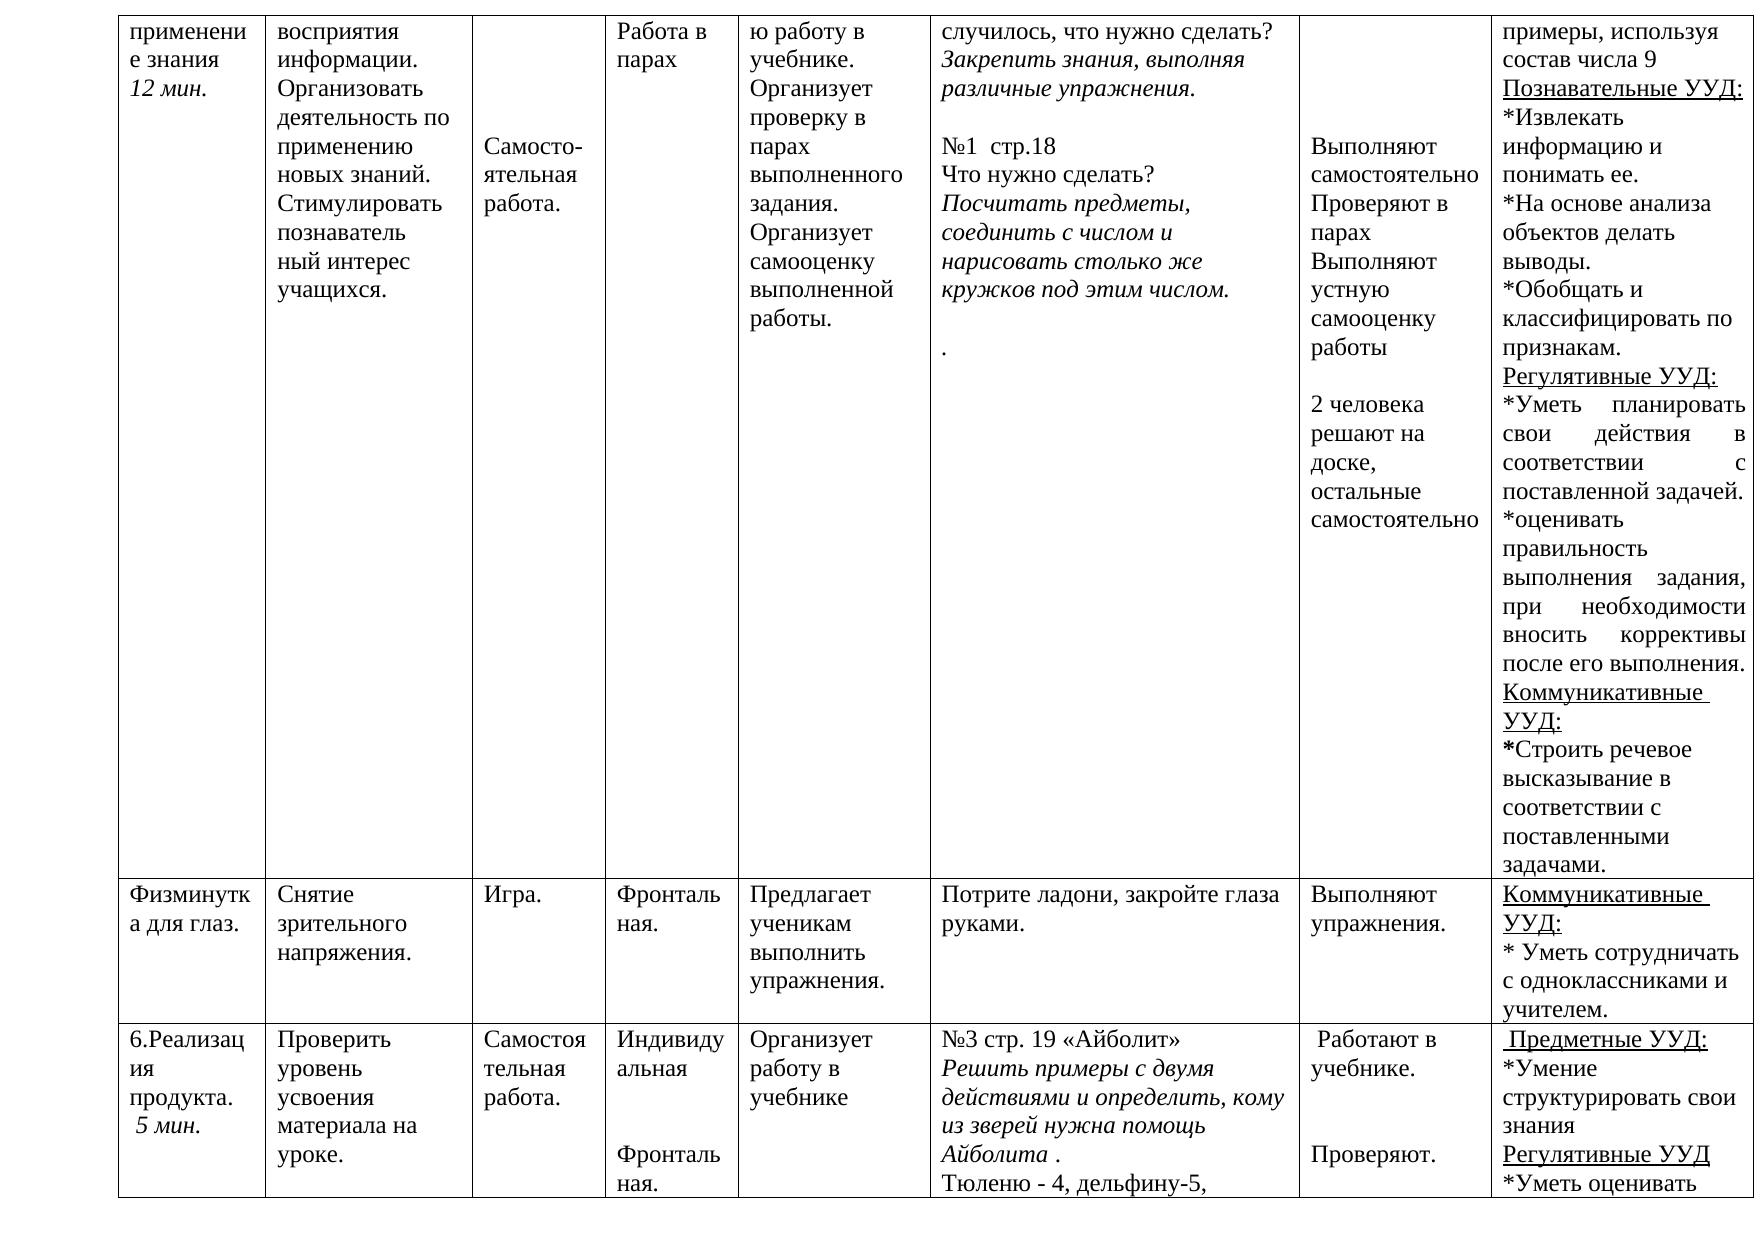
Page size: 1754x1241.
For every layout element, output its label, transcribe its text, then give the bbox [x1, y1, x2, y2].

table_cell Снятие зрительного напряжения. [266, 879, 472, 1023]
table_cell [739, 1024, 930, 1197]
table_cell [1300, 1024, 1491, 1197]
table_cell Физминутка для глаз. [119, 879, 265, 1023]
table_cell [1492, 16, 1753, 878]
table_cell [266, 16, 472, 878]
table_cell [931, 1024, 1299, 1197]
table_cell Предлагает ученикам выполнить упражнения. [739, 879, 930, 1023]
table_cell Игра. [473, 879, 605, 1023]
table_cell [606, 16, 738, 878]
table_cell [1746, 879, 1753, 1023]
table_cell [1492, 1024, 1753, 1197]
table_cell Фронтальная. [606, 879, 738, 1023]
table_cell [473, 16, 605, 878]
table_cell Выполняют упражнения. [1300, 879, 1491, 1023]
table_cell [119, 16, 265, 878]
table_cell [266, 1024, 472, 1197]
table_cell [1300, 16, 1491, 878]
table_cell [931, 16, 1299, 878]
table_cell Потрите ладони, закройте глаза руками. [931, 879, 1299, 1023]
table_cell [739, 16, 930, 878]
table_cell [473, 1024, 605, 1197]
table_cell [119, 1024, 265, 1197]
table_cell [606, 1024, 738, 1197]
